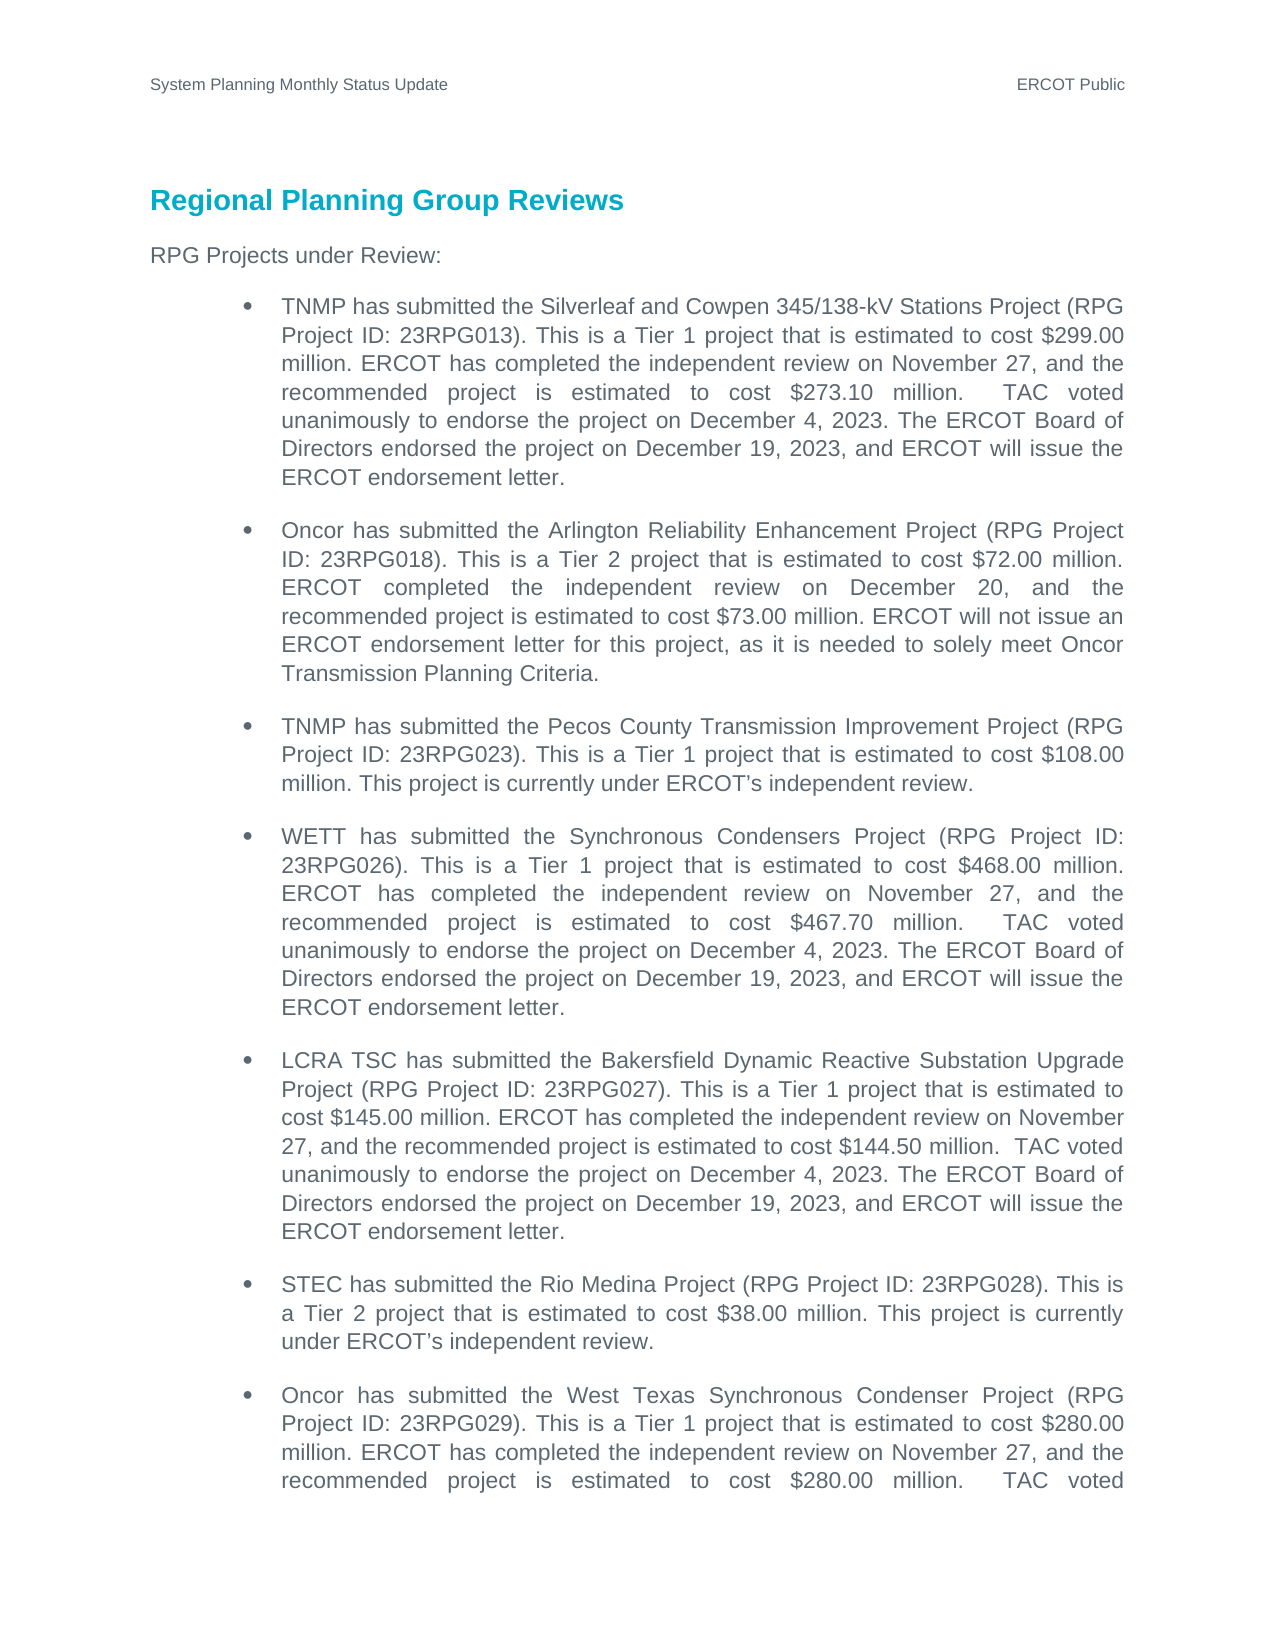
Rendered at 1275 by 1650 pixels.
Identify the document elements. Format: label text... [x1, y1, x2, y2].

list WETT has submitted the Synchronous Condensers Project (RPG Project ID: 23RPG026). This is a Tier 1 project that is estimated to cost $468.00 million. ERCOT has completed the independent review on November 27, and the recommended project is estimated to cost $467.70 million. TAC voted unanimously to endorse the project on December 4, 2023. The ERCOT Board of Directors endorsed the project on December 19, 2023, and ERCOT will issue the ERCOT endorsement letter. [244, 823, 1125, 1020]
list Oncor has submitted the Arlington Reliability Enhancement Project (RPG Project ID: 23RPG018). This is a Tier 2 project that is estimated to cost $72.00 million. ERCOT completed the independent review on December 20, and the recommended project is estimated to cost $73.00 million. ERCOT will not issue an ERCOT endorsement letter for this project, as it is needed to solely meet Oncor Transmission Planning Criteria. [244, 517, 1125, 686]
subtitle Regional Planning Group Reviews [150, 183, 1125, 217]
list TNMP has submitted the Silverleaf and Cowpen 345/138-kV Stations Project (RPG Project ID: 23RPG013). This is a Tier 1 project that is estimated to cost $299.00 million. ERCOT has completed the independent review on November 27, and the recommended project is estimated to cost $273.10 million. TAC voted unanimously to endorse the project on December 4, 2023. The ERCOT Board of Directors endorsed the project on December 19, 2023, and ERCOT will issue the ERCOT endorsement letter. [244, 293, 1125, 490]
list LCRA TSC has submitted the Bakersfield Dynamic Reactive Substation Upgrade Project (RPG Project ID: 23RPG027). This is a Tier 1 project that is estimated to cost $145.00 million. ERCOT has completed the independent review on November 27, and the recommended project is estimated to cost $144.50 million. TAC voted unanimously to endorse the project on December 4, 2023. The ERCOT Board of Directors endorsed the project on December 19, 2023, and ERCOT will issue the ERCOT endorsement letter. [244, 1047, 1125, 1244]
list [244, 1382, 1125, 1493]
text RPG Projects under Review: [150, 242, 1125, 268]
list TNMP has submitted the Pecos County Transmission Improvement Project (RPG Project ID: 23RPG023). This is a Tier 1 project that is estimated to cost $108.00 million. This project is currently under ERCOT’s independent review. [244, 713, 1125, 796]
list STEC has submitted the Rio Medina Project (RPG Project ID: 23RPG028). This is a Tier 2 project that is estimated to cost $38.00 million. This project is currently under ERCOT’s independent review. [244, 1271, 1125, 1354]
